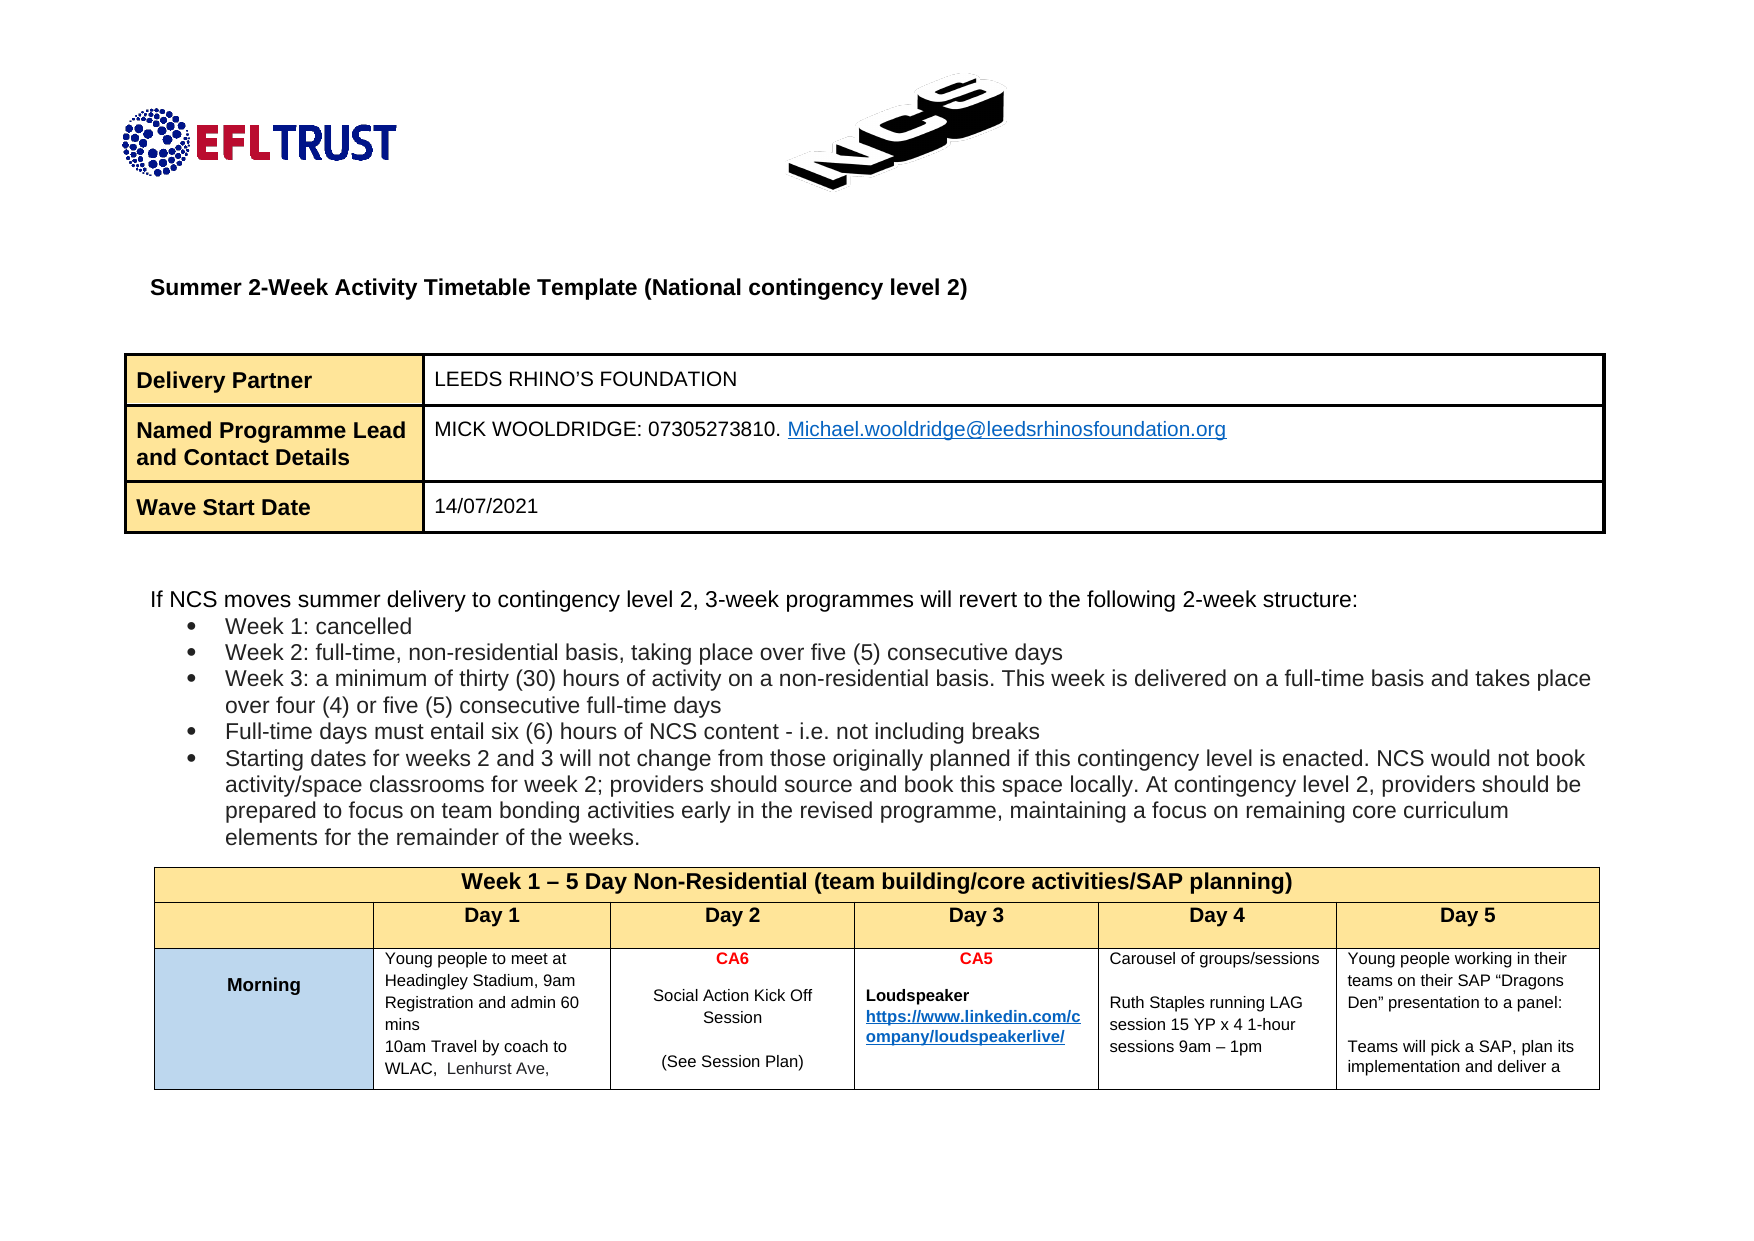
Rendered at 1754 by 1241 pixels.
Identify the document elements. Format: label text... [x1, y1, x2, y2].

table_cell Day 4 [1099, 903, 1336, 948]
picture [785, 73, 1007, 192]
text Summer 2-Week Activity Timetable Template (National contingency level 2) [150, 274, 1604, 301]
text If NCS moves summer delivery to contingency level 2, 3-week programmes will revert to the following 2-week structure: [150, 586, 1604, 613]
table_cell Wave Start Date [127, 483, 422, 531]
table_cell Day 3 [855, 903, 1098, 948]
list Week 1: cancelled [187, 613, 1604, 639]
table_header Week 1 – 5 Day Non-Residential (team building/core activities/SAP planning) [155, 868, 1599, 902]
table_cell Named Programme Lead and Contact Details [127, 407, 422, 480]
table_header Delivery Partner [127, 356, 422, 403]
table_cell Morning [155, 949, 373, 1089]
table_cell Day 5 [1337, 903, 1599, 948]
table_cell [155, 903, 373, 948]
picture [87, 73, 430, 211]
table_cell MICK WOOLDRIDGE: 07305273810. Michael.wooldridge@leedsrhinosfoundation.org [425, 407, 1602, 480]
table_header LEEDS RHINO’S FOUNDATION [425, 356, 1602, 403]
list Full-time days must entail six (6) hours of NCS content - i.e. not including breaks [187, 718, 1604, 744]
table_cell Day 1 [374, 903, 610, 948]
list Starting dates for weeks 2 and 3 will not change from those originally planned if this contingency level is enacted. NCS would not book activity/space classrooms for week 2; providers should source and book this space locally. At contingency level 2, providers should be prepared to focus on team bonding activities early in the revised programme, maintaining a focus on remaining core curriculum elements for the remainder of the weeks. [187, 744, 1604, 850]
table_cell 14/07/2021 [425, 483, 1602, 531]
table_cell Day 2 [611, 903, 854, 948]
list Week 2: full-time, non-residential basis, taking place over five (5) consecutive days [187, 639, 1604, 665]
list Week 3: a minimum of thirty (30) hours of activity on a non-residential basis. This week is delivered on a full-time basis and takes place over four (4) or five (5) consecutive full-time days [187, 665, 1604, 718]
